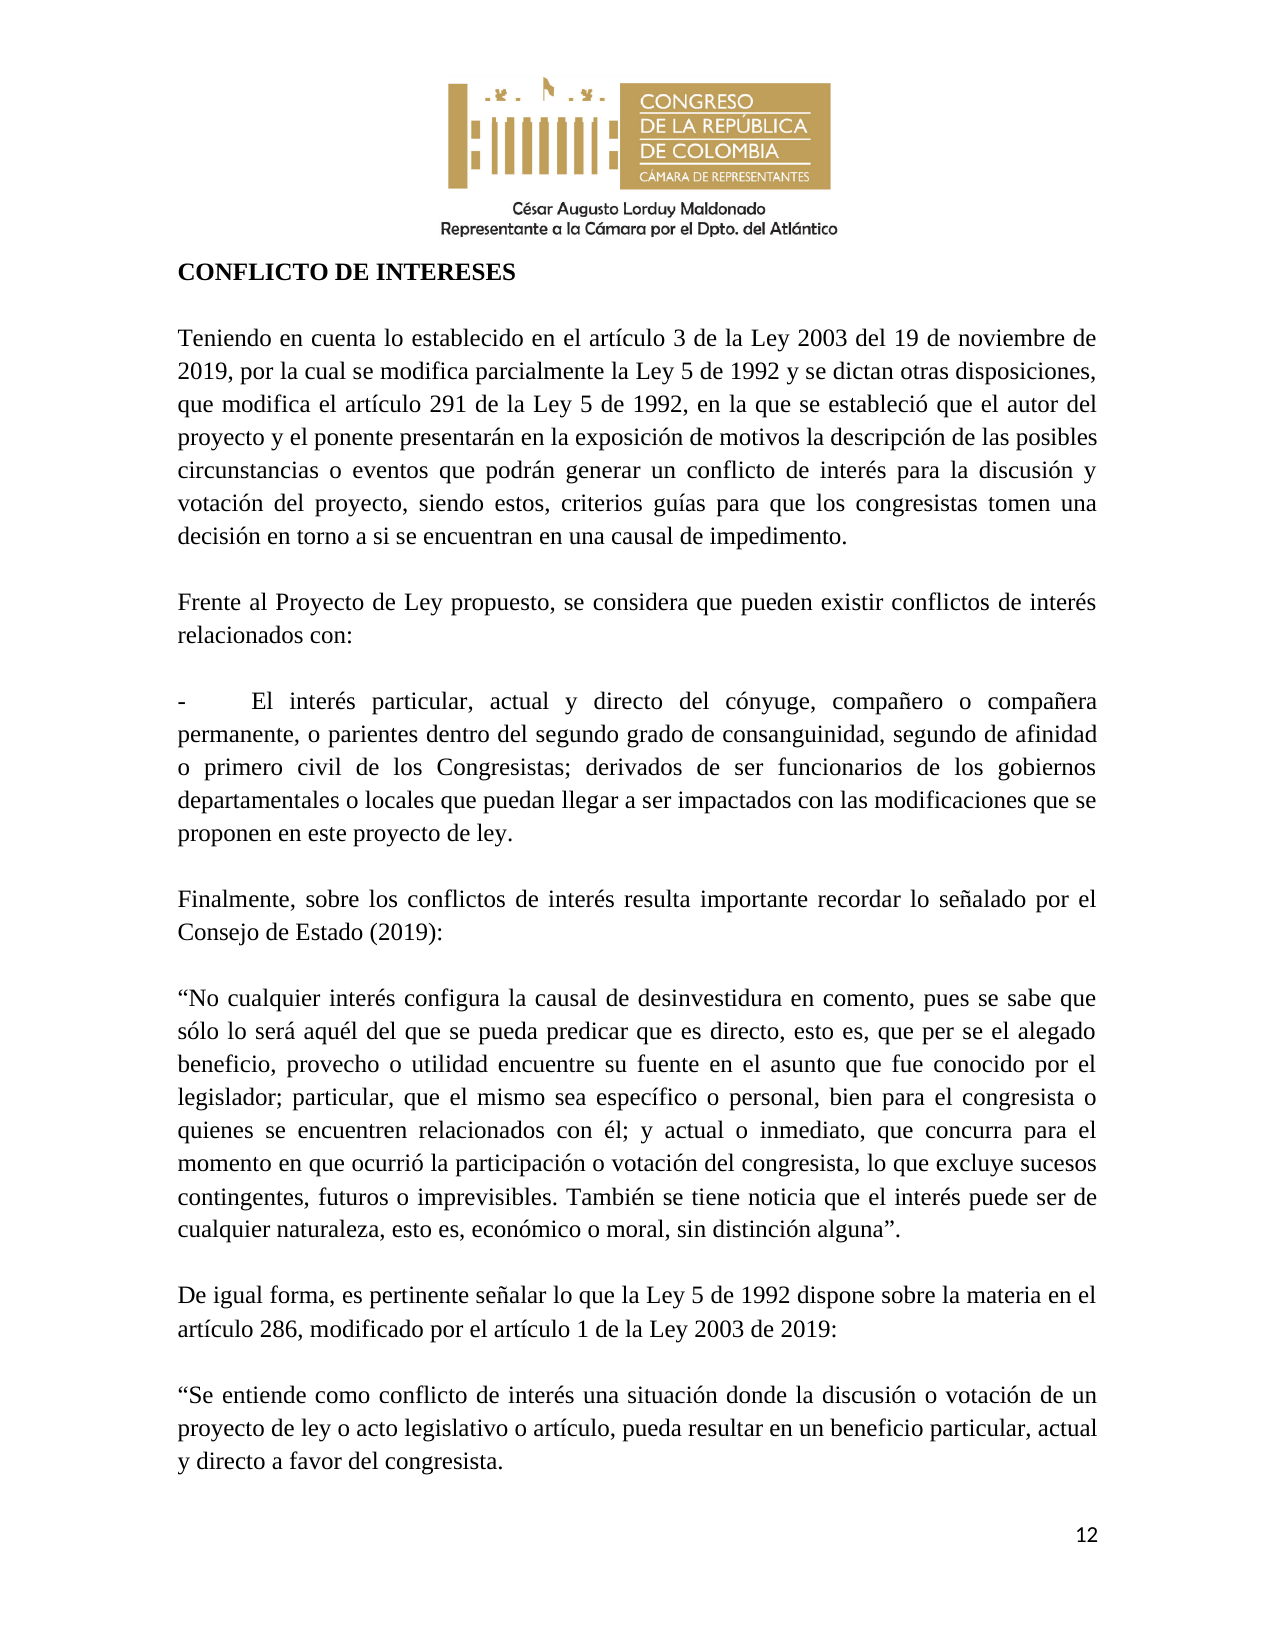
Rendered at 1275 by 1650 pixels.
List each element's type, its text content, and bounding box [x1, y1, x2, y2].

text CONFLICTO DE INTERESES [177, 257, 1098, 286]
text Frente al Proyecto de Ley propuesto, se considera que pueden existir conflictos de interés relacionados con: [177, 587, 1098, 649]
text Finalmente, sobre los conflictos de interés resulta importante recordar lo señalado por el Consejo de Estado (2019): [177, 884, 1098, 946]
text Teniendo en cuenta lo establecido en el artículo 3 de la Ley 2003 del 19 de noviembre de 2019, por la cual se modifica parcialmente la Ley 5 de 1992 y se dictan otras disposiciones, que modifica el artículo 291 de la Ley 5 de 1992, en la que se estableció que el autor del proyecto y el ponente presentarán en la exposición de motivos la descripción de las posibles circunstancias o eventos que podrán generar un conflicto de interés para la discusión y votación del proyecto, siendo estos, criterios guías para que los congresistas tomen una decisión en torno a si se encuentran en una causal de impedimento. [177, 323, 1098, 550]
text - El interés particular, actual y directo del cónyuge, compañero o compañera permanente, o parientes dentro del segundo grado de consanguinidad, segundo de afinidad o primero civil de los Congresistas; derivados de ser funcionarios de los gobiernos departamentales o locales que puedan llegar a ser impactados con las modificaciones que se proponen en este proyecto de ley. [177, 686, 1098, 847]
text “No cualquier interés configura la causal de desinvestidura en comento, pues se sabe que sólo lo será aquél del que se pueda predicar que es directo, esto es, que per se el alegado beneficio, provecho o utilidad encuentre su fuente en el asunto que fue conocido por el legislador; particular, que el mismo sea específico o personal, bien para el congresista o quienes se encuentren relacionados con él; y actual o inmediato, que concurra para el momento en que ocurrió la participación o votación del congresista, lo que excluye sucesos contingentes, futuros o imprevisibles. También se tiene noticia que el interés puede ser de cualquier naturaleza, esto es, económico o moral, sin distinción alguna”. [177, 983, 1098, 1243]
picture [432, 73, 843, 244]
text “Se entiende como conflicto de interés una situación donde la discusión o votación de un proyecto de ley o acto legislativo o artículo, pueda resultar en un beneficio particular, actual y directo a favor del congresista. [177, 1380, 1098, 1474]
text De igual forma, es pertinente señalar lo que la Ley 5 de 1992 dispone sobre la materia en el artículo 286, modificado por el artículo 1 de la Ley 2003 de 2019: [177, 1281, 1098, 1342]
